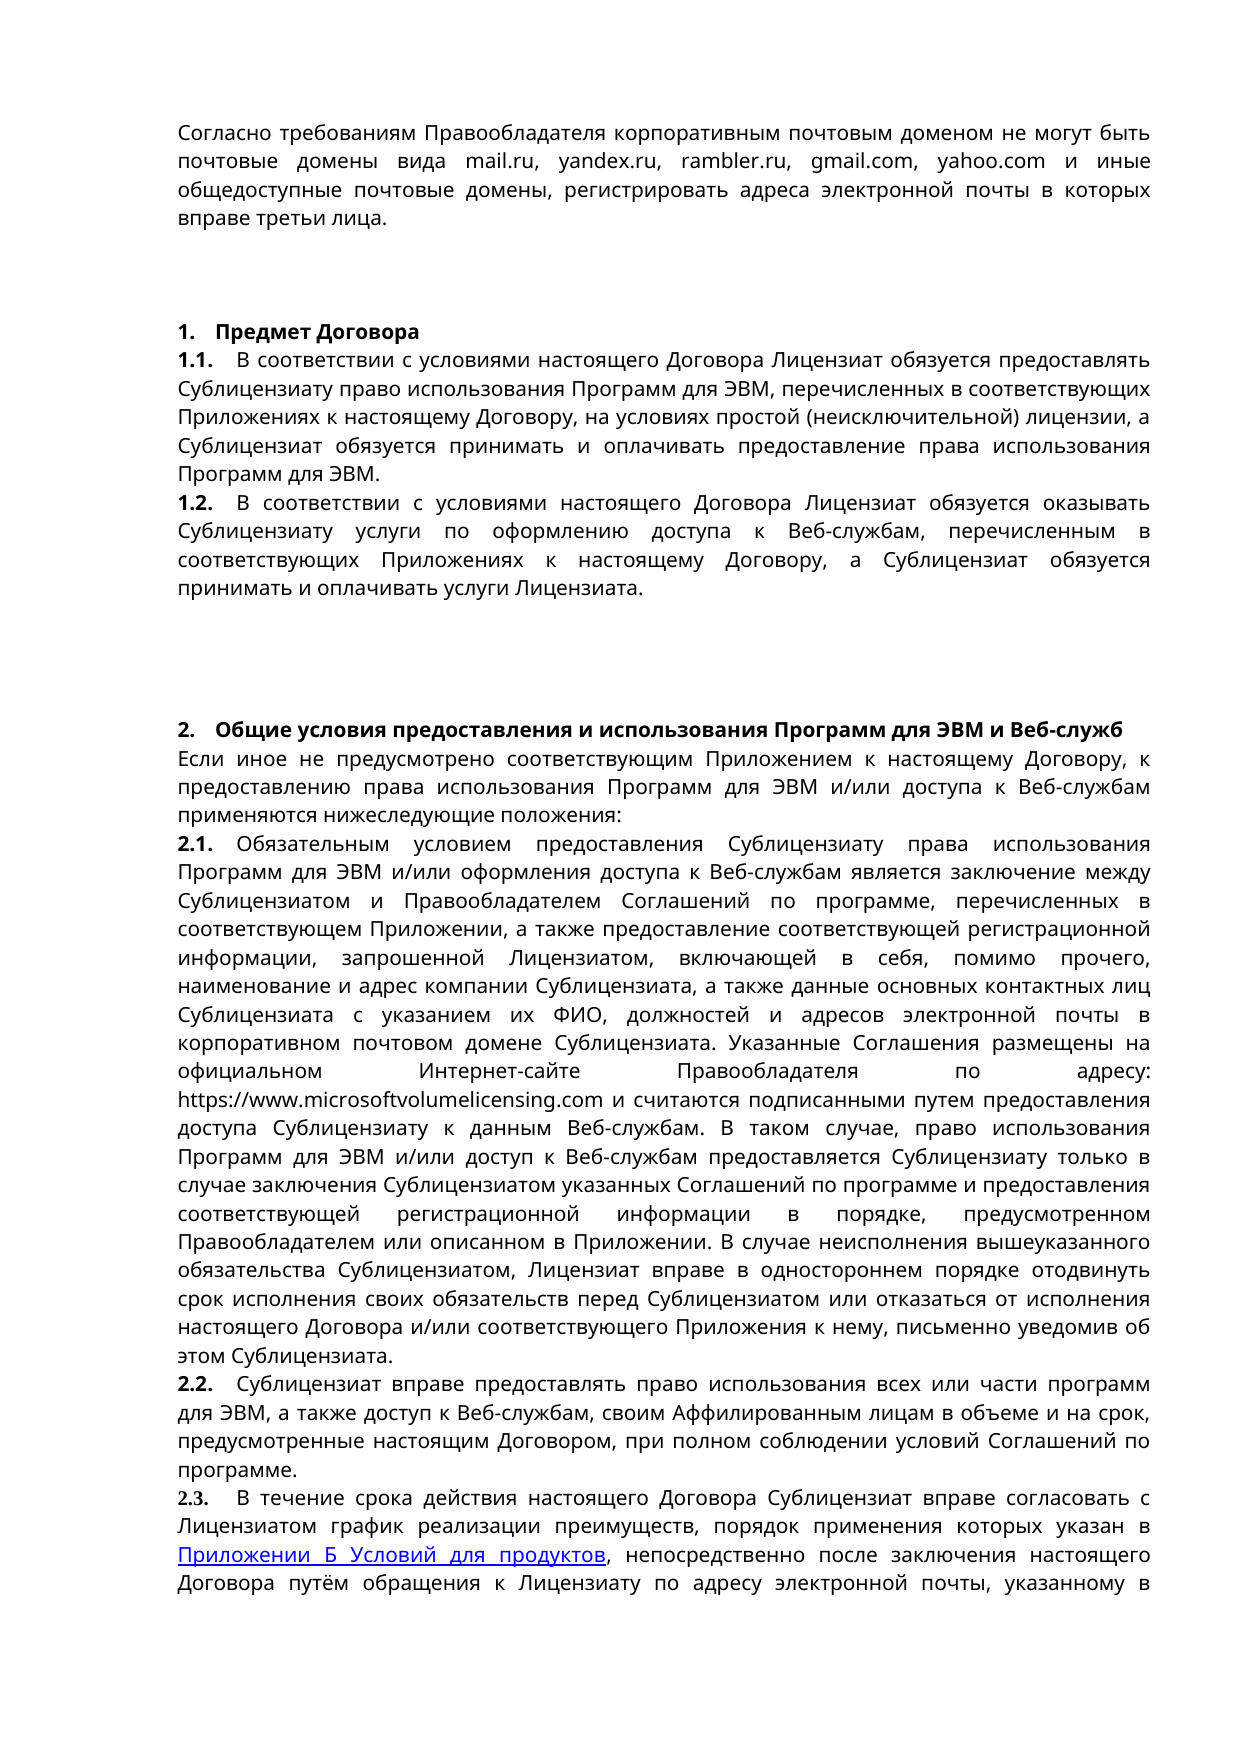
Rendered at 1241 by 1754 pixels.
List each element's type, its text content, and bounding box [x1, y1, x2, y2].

list В соответствии с условиями настоящего Договора Лицензиат обязуется оказывать Сублицензиату услуги по оформлению доступа к Веб-службам, перечисленным в соответствующих Приложениях к настоящему Договору, а Сублицензиат обязуется принимать и оплачивать услуги Лицензиата. [177, 488, 1152, 602]
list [177, 1483, 1152, 1597]
text Если иное не предусмотрено соответствующим Приложением к настоящему Договору, к предоставлению права использования Программ для ЭВМ и/или доступа к Веб-службам применяются нижеследующие положения: [177, 744, 1152, 829]
list Обязательным условием предоставления Сублицензиату права использования Программ для ЭВМ и/или оформления доступа к Веб-службам является заключение между Сублицензиатом и Правообладателем Соглашений по программе, перечисленных в соответствующем Приложении, а также предоставление соответствующей регистрационной информации, запрошенной Лицензиатом, включающей в себя, помимо прочего, наименование и адрес компании Сублицензиата, а также данные основных контактных лиц Сублицензиата с указанием их ФИО, должностей и адресов электронной почты в корпоративном почтовом домене Сублицензиата. Указанные Соглашения размещены на официальном Интернет-сайте Правообладателя по адресу: https://www.microsoftvolumelicensing.com и считаются подписанными путем предоставления доступа Сублицензиату к данным Веб-службам. В таком случае, право использования Программ для ЭВМ и/или доступ к Веб-службам предоставляется Сублицензиату только в случае заключения Сублицензиатом указанных Соглашений по программе и предоставления соответствующей регистрационной информации в порядке, предусмотренном Правообладателем или описанном в Приложении. В случае неисполнения вышеуказанного обязательства Сублицензиатом, Лицензиат вправе в одностороннем порядке отодвинуть срок исполнения своих обязательств перед Сублицензиатом или отказаться от исполнения настоящего Договора и/или соответствующего Приложения к нему, письменно уведомив об этом Сублицензиата. [177, 829, 1152, 1369]
list Сублицензиат вправе предоставлять право использования всех или части программ для ЭВМ, а также доступ к Веб-службам, своим Аффилированным лицам в объеме и на срок, предусмотренные настоящим Договором, при полном соблюдении условий Соглашений по программе. [177, 1369, 1152, 1483]
list В соответствии с условиями настоящего Договора Лицензиат обязуется предоставлять Сублицензиату право использования Программ для ЭВМ, перечисленных в соответствующих Приложениях к настоящему Договору, на условиях простой (неисключительной) лицензии, а Сублицензиат обязуется принимать и оплачивать предоставление права использования Программ для ЭВМ. [177, 346, 1152, 488]
list Предмет Договора [177, 317, 1152, 346]
list Общие условия предоставления и использования Программ для ЭВМ и Веб-служб [177, 715, 1152, 744]
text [177, 118, 1152, 232]
